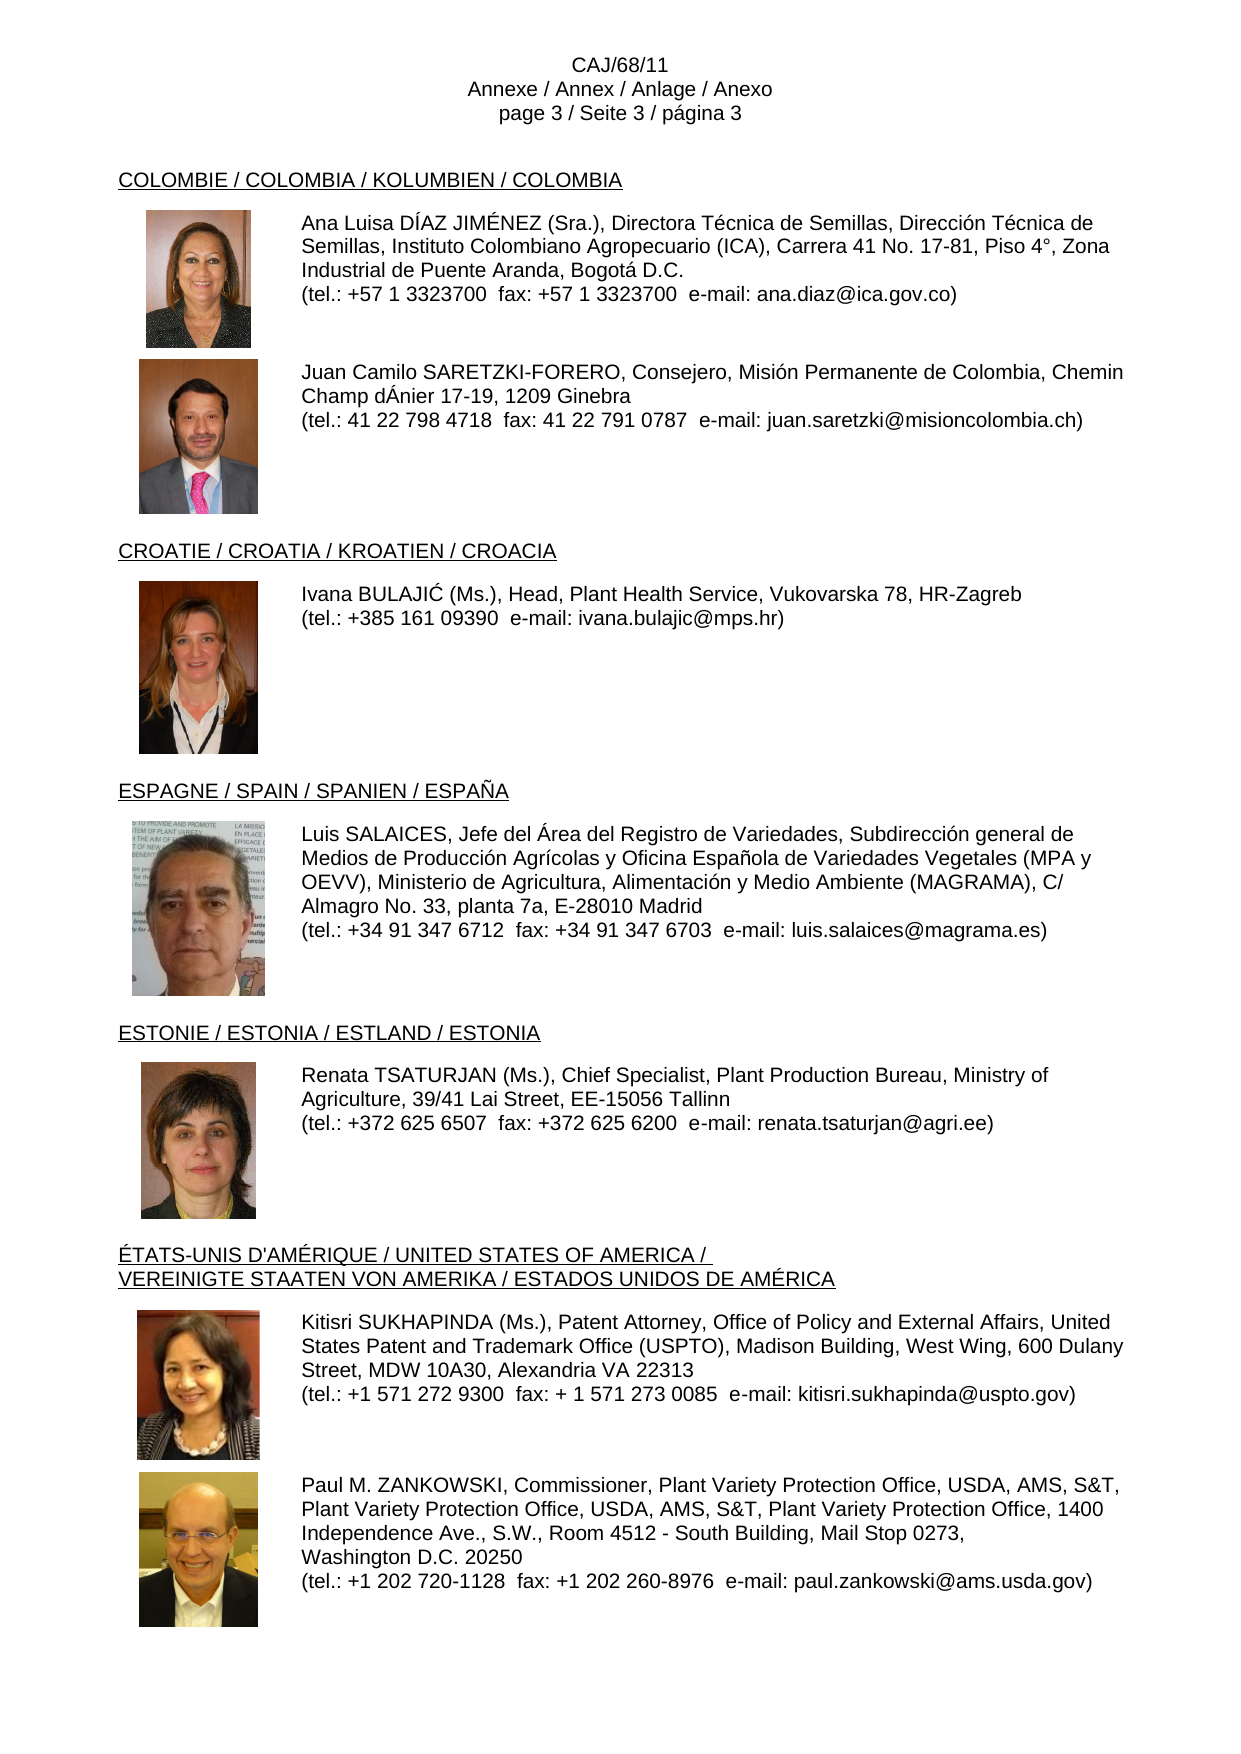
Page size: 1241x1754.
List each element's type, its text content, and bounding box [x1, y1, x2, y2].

table_cell [107, 1057, 290, 1224]
picture [132, 821, 265, 996]
table_cell Kitisri SUKHAPINDA (Ms.), Patent Attorney, Office of Policy and External Affairs, United States Patent and Trademark Office (USPTO), Madison Building, West Wing, 600 Dulany Street, MDW 10A30, Alexandria VA 22313 (tel.: +1 571 272 9300 fax: + 1 571 273 0085 e-mail: kitisri.sukhapinda@uspto.gov) [290, 1304, 1136, 1466]
picture [141, 1062, 256, 1219]
picture [139, 359, 258, 514]
table_cell Luis SALAICES, Jefe del Área del Registro de Variedades, Subdirección general de Medios de Producción Agrícolas y Oficina Española de Variedades Vegetales (MPA y OEVV), Ministerio de Agricultura, Alimentación y Medio Ambiente (MAGRAMA), C/ Almagro No. 33, planta 7a, E-28010 Madrid (tel.: +34 91 347 6712 fax: +34 91 347 6703 e-mail: luis.salaices@magrama.es) [290, 816, 1136, 1002]
table_cell [107, 204, 290, 354]
picture [139, 1472, 258, 1627]
table_cell [107, 576, 290, 760]
table_cell ESTONIE / ESTONIA / ESTLAND / ESTONIA [107, 1002, 1136, 1057]
picture [139, 581, 258, 754]
table_cell Ivana BULAJIĆ (Ms.), Head, Plant Health Service, Vukovarska 78, HR-Zagreb (tel.: +385 161 09390 e-mail: ivana.bulajic@mps.hr) [290, 576, 1136, 760]
table_cell COLOMBIE / COLOMBIA / KOLUMBIEN / COLOMBIA [107, 149, 1136, 204]
table_cell Juan Camilo SARETZKI-FORERO, Consejero, Misión Permanente de Colombia, Chemin Champ dÁnier 17-19, 1209 Ginebra (tel.: 41 22 798 4718 fax: 41 22 791 0787 e-mail: juan.saretzki@misioncolombia.ch) [290, 354, 1136, 520]
table_cell Ana Luisa DÍAZ JIMÉNEZ (Sra.), Directora Técnica de Semillas, Dirección Técnica de Semillas, Instituto Colombiano Agropecuario (ICA), Carrera 41 No. 17-81, Piso 4°, Zona Industrial de Puente Aranda, Bogotá D.C. (tel.: +57 1 3323700 fax: +57 1 3323700 e-mail: ana.diaz@ica.gov.co) [290, 204, 1136, 354]
table_cell ESPAGNE / SPAIN / SPANIEN / ESPAÑA [107, 760, 1136, 816]
table_cell [107, 1304, 290, 1466]
table_cell [107, 816, 290, 1002]
table_cell ÉTATS-UNIS D'AMÉRIQUE / UNITED STATES OF AMERICA / VEREINIGTE STAATEN VON AMERIKA / ESTADOS UNIDOS DE AMÉRICA [107, 1225, 1136, 1304]
table_cell CROATIE / CROATIA / KROATIEN / CROACIA [107, 520, 1136, 576]
table_cell [107, 1466, 290, 1633]
picture [146, 210, 251, 348]
table_cell Renata TSATURJAN (Ms.), Chief Specialist, Plant Production Bureau, Ministry of Agriculture, 39/41 Lai Street, EE-15056 Tallinn (tel.: +372 625 6507 fax: +372 625 6200 e-mail: renata.tsaturjan@agri.ee) [290, 1057, 1136, 1224]
table_cell [107, 354, 290, 520]
table_cell Paul M. ZANKOWSKI, Commissioner, Plant Variety Protection Office, USDA, AMS, S&T, Plant Variety Protection Office, USDA, AMS, S&T, Plant Variety Protection Office, 1400 Independence Ave., S.W., Room 4512 - South Building, Mail Stop 0273, Washington D.C. 20250 (tel.: +1 202 720-1128 fax: +1 202 260-8976 e-mail: paul.zankowski@ams.usda.gov) [290, 1466, 1136, 1633]
picture [137, 1310, 260, 1460]
